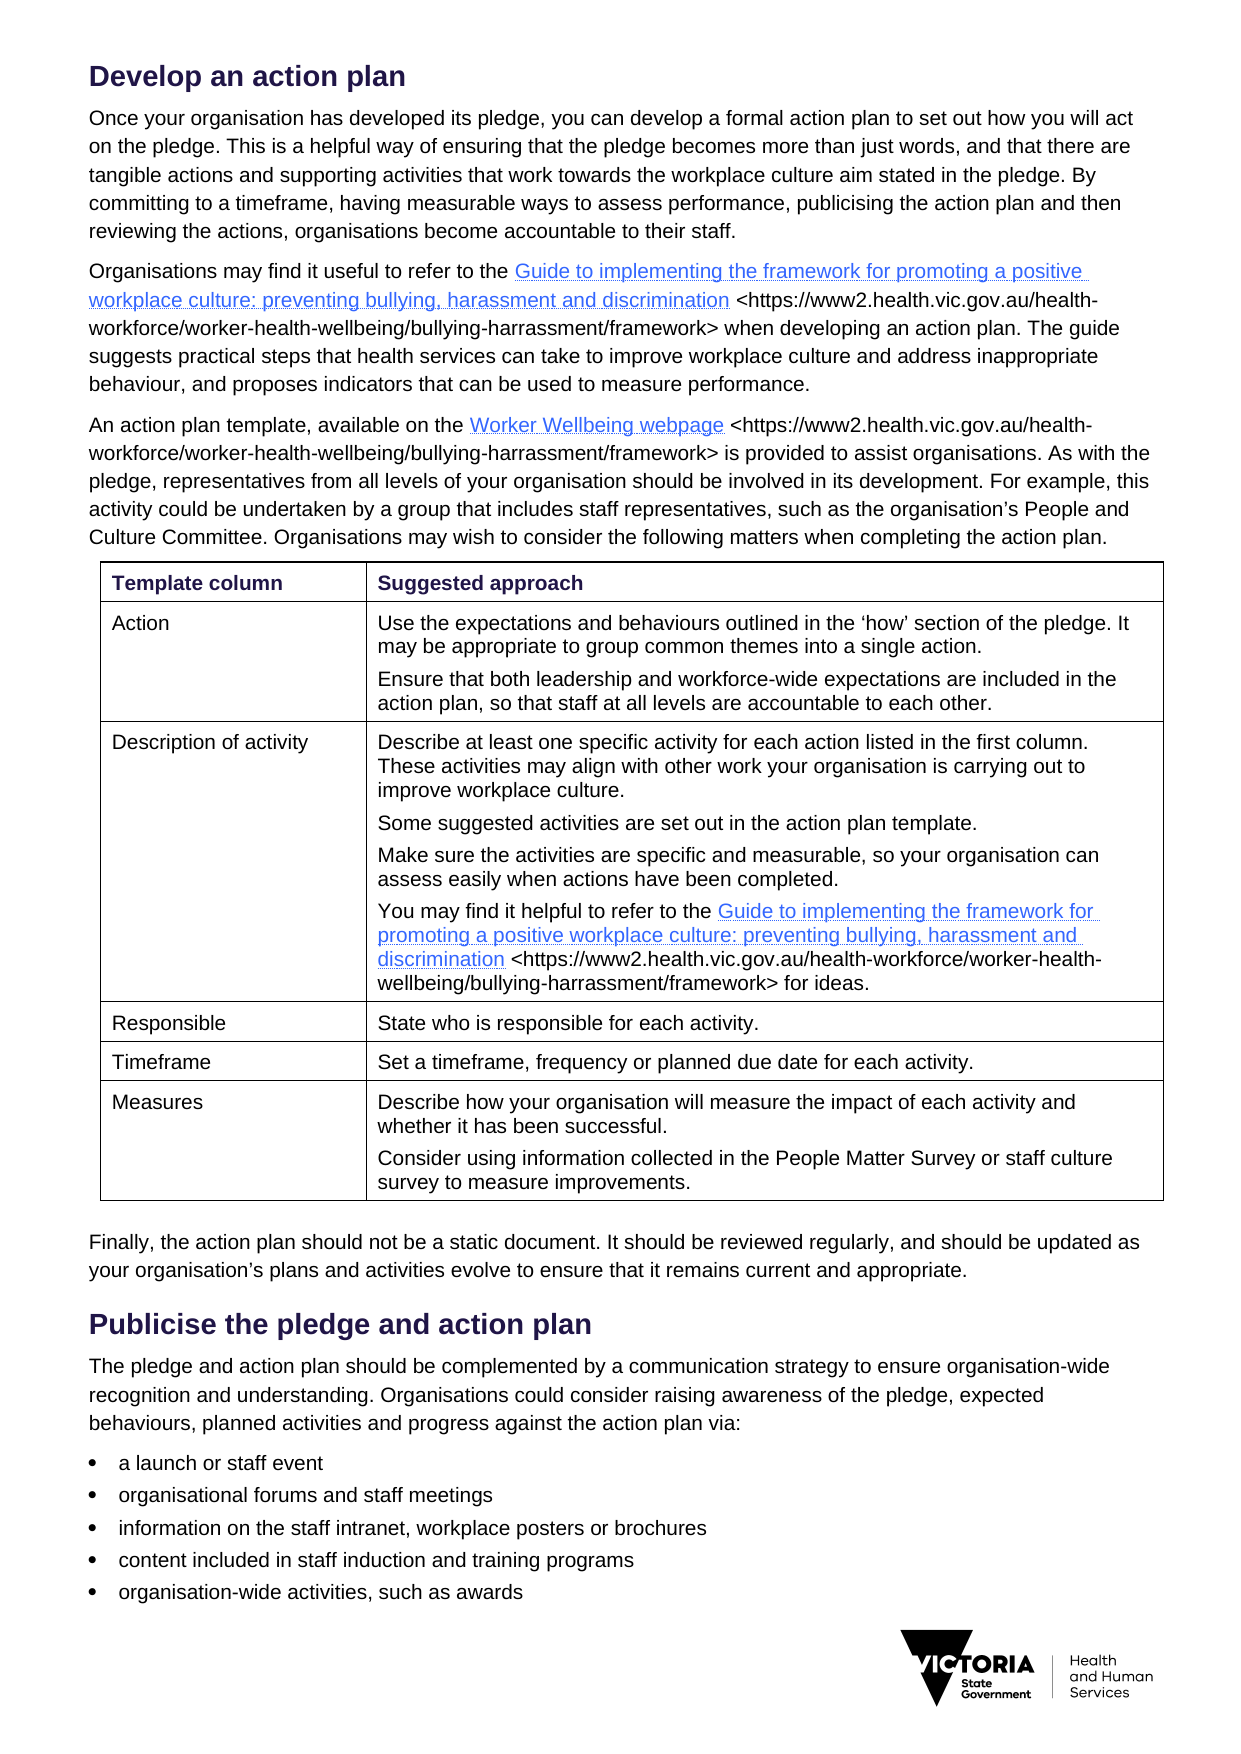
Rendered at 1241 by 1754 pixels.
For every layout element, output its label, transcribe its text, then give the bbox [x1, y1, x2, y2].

table_cell Use the expectations and behaviours outlined in the ‘how’ section of the pledge. It may be appropriate to group common themes into a single action. Ensure that both leadership and workforce-wide expectations are included in the action plan, so that staff at all levels are accountable to each other. [367, 602, 1163, 721]
list organisational forums and staff meetings [89, 1479, 1152, 1507]
table_cell Description of activity [101, 722, 366, 1001]
table_cell Measures [101, 1081, 366, 1200]
text Once your organisation has developed its pledge, you can develop a formal action plan to set out how you will act on the pledge. This is a helpful way of ensuring that the pledge becomes more than just words, and that there are tangible actions and supporting activities that work towards the workplace culture aim stated in the pledge. By committing to a timeframe, having measurable ways to assess performance, publicising the action plan and then reviewing the actions, organisations become accountable to their staff. [89, 102, 1152, 243]
table_cell Responsible [101, 1002, 366, 1041]
table_cell Set a timeframe, frequency or planned due date for each activity. [367, 1042, 1163, 1080]
text An action plan template, available on the Worker Wellbeing webpage <https://www2.health.vic.gov.au/health-workforce/worker-health-wellbeing/bullying-harrassment/framework> is provided to assist organisations. As with the pledge, representatives from all levels of your organisation should be involved in its development. For example, this activity could be undertaken by a group that includes staff representatives, such as the organisation’s People and Culture Committee. Organisations may wish to consider the following matters when completing the action plan. [89, 408, 1152, 549]
list information on the staff intranet, workplace posters or brochures [89, 1512, 1152, 1540]
list content included in staff induction and training programs [89, 1544, 1152, 1572]
table_cell Describe at least one specific activity for each action listed in the first column. These activities may align with other work your organisation is carrying out to improve workplace culture. Some suggested activities are set out in the action plan template. Make sure the activities are specific and measurable, so your organisation can assess easily when actions have been completed. You may find it helpful to refer to the Guide to implementing the framework for promoting a positive workplace culture: preventing bullying, harassment and discrimination <https://www2.health.vic.gov.au/health-workforce/worker-health-wellbeing/bullying-harrassment/framework> for ideas. [367, 722, 1163, 1001]
table_cell Describe how your organisation will measure the impact of each activity and whether it has been successful. Consider using information collected in the People Matter Survey or staff culture survey to measure improvements. [367, 1081, 1163, 1200]
table_cell Timeframe [101, 1042, 366, 1080]
picture [0, 1624, 1241, 1754]
subtitle Develop an action plan [89, 59, 1152, 93]
subtitle Publicise the pledge and action plan [89, 1307, 1152, 1341]
text Finally, the action plan should not be a static document. It should be reviewed regularly, and should be updated as your organisation’s plans and activities evolve to ensure that it remains current and appropriate. [89, 1226, 1152, 1282]
table_cell Action [101, 602, 366, 721]
table_header Template column [101, 563, 366, 601]
text Organisations may find it useful to refer to the Guide to implementing the framework for promoting a positive workplace culture: preventing bullying, harassment and discrimination <https://www2.health.vic.gov.au/health-workforce/worker-health-wellbeing/bullying-harrassment/framework> when developing an action plan. The guide suggests practical steps that health services can take to improve workplace culture and address inappropriate behaviour, and proposes indicators that can be used to measure performance. [89, 255, 1152, 396]
list a launch or staff event [89, 1447, 1152, 1475]
text The pledge and action plan should be complemented by a communication strategy to ensure organisation-wide recognition and understanding. Organisations could consider raising awareness of the pledge, expected behaviours, planned activities and progress against the action plan via: [89, 1350, 1152, 1434]
list organisation-wide activities, such as awards [89, 1576, 1152, 1604]
table_header Suggested approach [367, 563, 1163, 601]
table_cell State who is responsible for each activity. [367, 1002, 1163, 1041]
